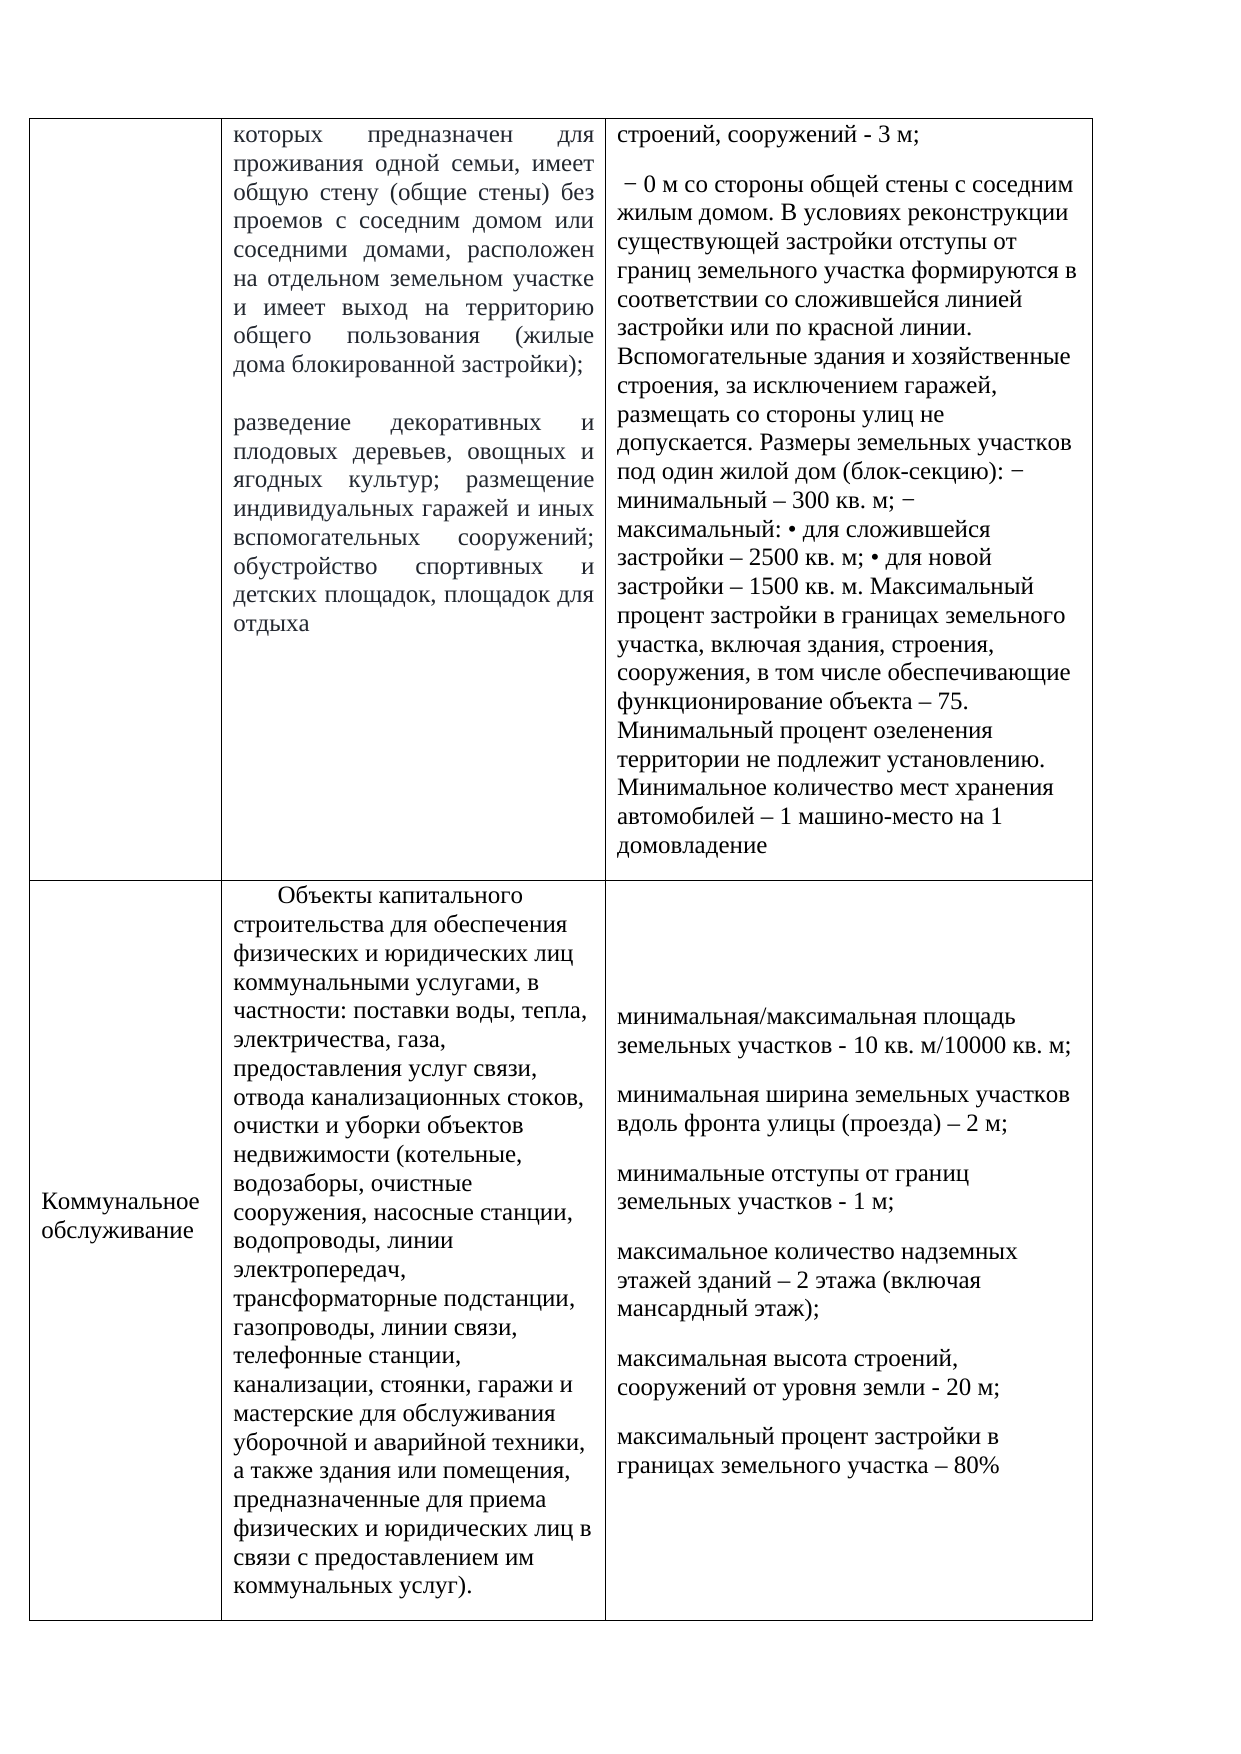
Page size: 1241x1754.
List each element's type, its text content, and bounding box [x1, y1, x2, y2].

table_cell Коммунальное обслуживание [30, 881, 221, 1620]
table_cell минимальная/максимальная площадь земельных участков - 10 кв. м/10000 кв. м; минимальная ширина земельных участков вдоль фронта улицы (проезда) – 2 м; минимальные отступы от границ земельных участков - 1 м; максимальное количество надземных этажей зданий – 2 этажа (включая мансардный этаж); максимальная высота строений, сооружений от уровня земли - 20 м; максимальный процент застройки в границах земельного участка – 80% [606, 881, 1092, 1620]
table_cell Объекты капитального строительства для обеспечения физических и юридических лиц коммунальными услугами, в частности: поставки воды, тепла, электричества, газа, предоставления услуг связи, отвода канализационных стоков, очистки и уборки объектов недвижимости (котельные, водозаборы, очистные сооружения, насосные станции, водопроводы, линии электропередач, трансформаторные подстанции, газопроводы, линии связи, телефонные станции, канализации, стоянки, гаражи и мастерские для обслуживания уборочной и аварийной техники, а также здания или помещения, предназначенные для приема физических и юридических лиц в связи с предоставлением им коммунальных услуг). [222, 881, 605, 1620]
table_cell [606, 119, 1092, 879]
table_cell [30, 119, 221, 879]
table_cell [222, 119, 605, 879]
